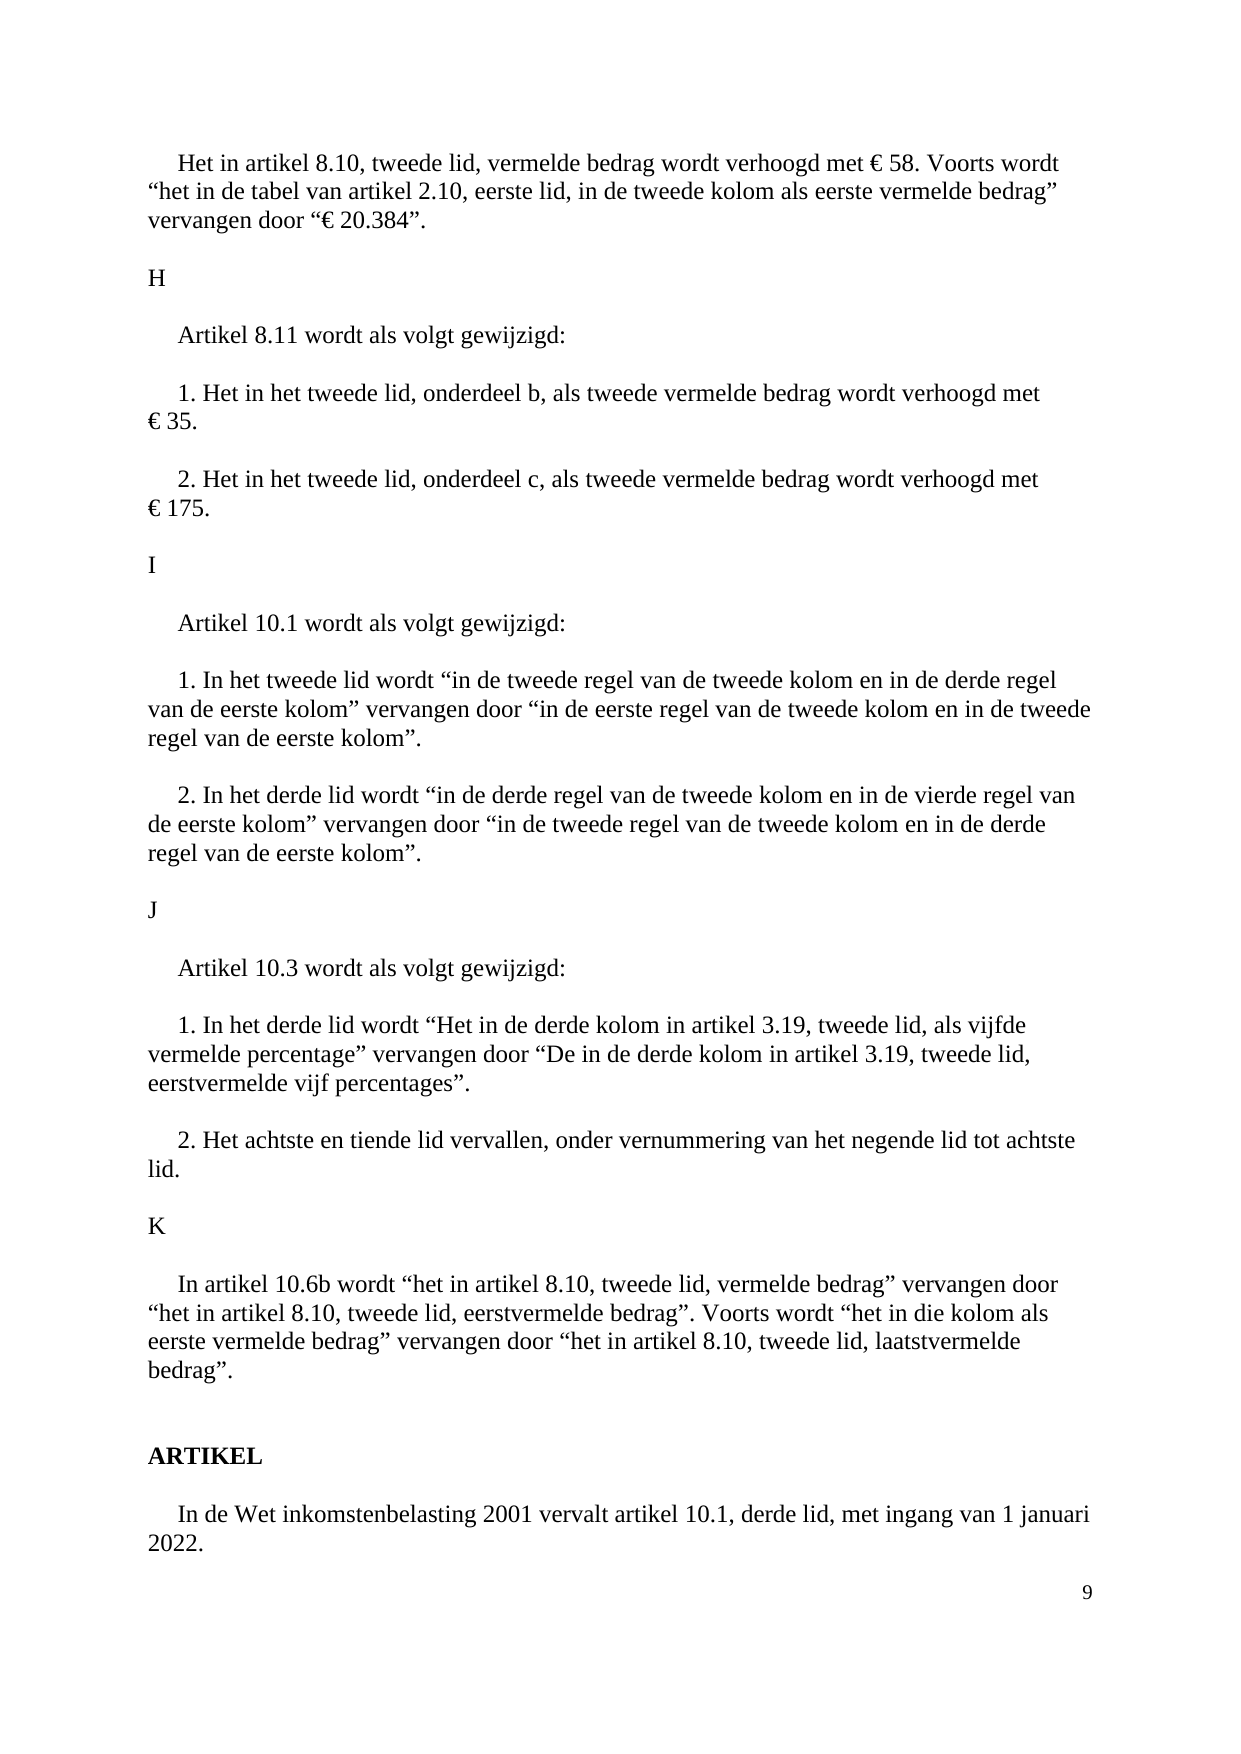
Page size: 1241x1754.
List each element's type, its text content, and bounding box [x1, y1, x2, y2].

text 1. In het tweede lid wordt “in de tweede regel van de tweede kolom en in de derde regel van de eerste kolom” vervangen door “in de eerste regel van de tweede kolom en in de tweede regel van de eerste kolom”. [148, 665, 1092, 751]
text In artikel 10.6b wordt “het in artikel 8.10, tweede lid, vermelde bedrag” vervangen door “het in artikel 8.10, tweede lid, eerstvermelde bedrag”. Voorts wordt “het in die kolom als eerste vermelde bedrag” vervangen door “het in artikel 8.10, tweede lid, laatstvermelde bedrag”. [148, 1269, 1092, 1384]
text Artikel 10.3 wordt als volgt gewijzigd: [148, 953, 1092, 981]
text 2. Het in het tweede lid, onderdeel c, als tweede vermelde bedrag wordt verhoogd met € 175. [148, 464, 1092, 521]
text Het in artikel 8.10, tweede lid, vermelde bedrag wordt verhoogd met € 58. Voorts wordt “het in de tabel van artikel 2.10, eerste lid, in de tweede kolom als eerste vermelde bedrag” vervangen door “€ 20.384”. [148, 148, 1092, 234]
text K [148, 1211, 1092, 1240]
text ARTIKEL [148, 1441, 1092, 1470]
text 2. Het achtste en tiende lid vervallen, onder vernummering van het negende lid tot achtste lid. [148, 1125, 1092, 1183]
text Artikel 10.1 wordt als volgt gewijzigd: [148, 608, 1092, 636]
text Artikel 8.11 wordt als volgt gewijzigd: [148, 320, 1092, 349]
text J [148, 895, 1092, 924]
text In de Wet inkomstenbelasting 2001 vervalt artikel 10.1, derde lid, met ingang van 1 januari 2022. [148, 1499, 1092, 1556]
text 1. In het derde lid wordt “Het in de derde kolom in artikel 3.19, tweede lid, als vijfde vermelde percentage” vervangen door “De in de derde kolom in artikel 3.19, tweede lid, eerstvermelde vijf percentages”. [148, 1010, 1092, 1096]
text H [148, 263, 1092, 291]
text I [148, 550, 1092, 579]
text 2. In het derde lid wordt “in de derde regel van de tweede kolom en in de vierde regel van de eerste kolom” vervangen door “in de tweede regel van de tweede kolom en in de derde regel van de eerste kolom”. [148, 780, 1092, 866]
text 1. Het in het tweede lid, onderdeel b, als tweede vermelde bedrag wordt verhoogd met € 35. [148, 378, 1092, 435]
